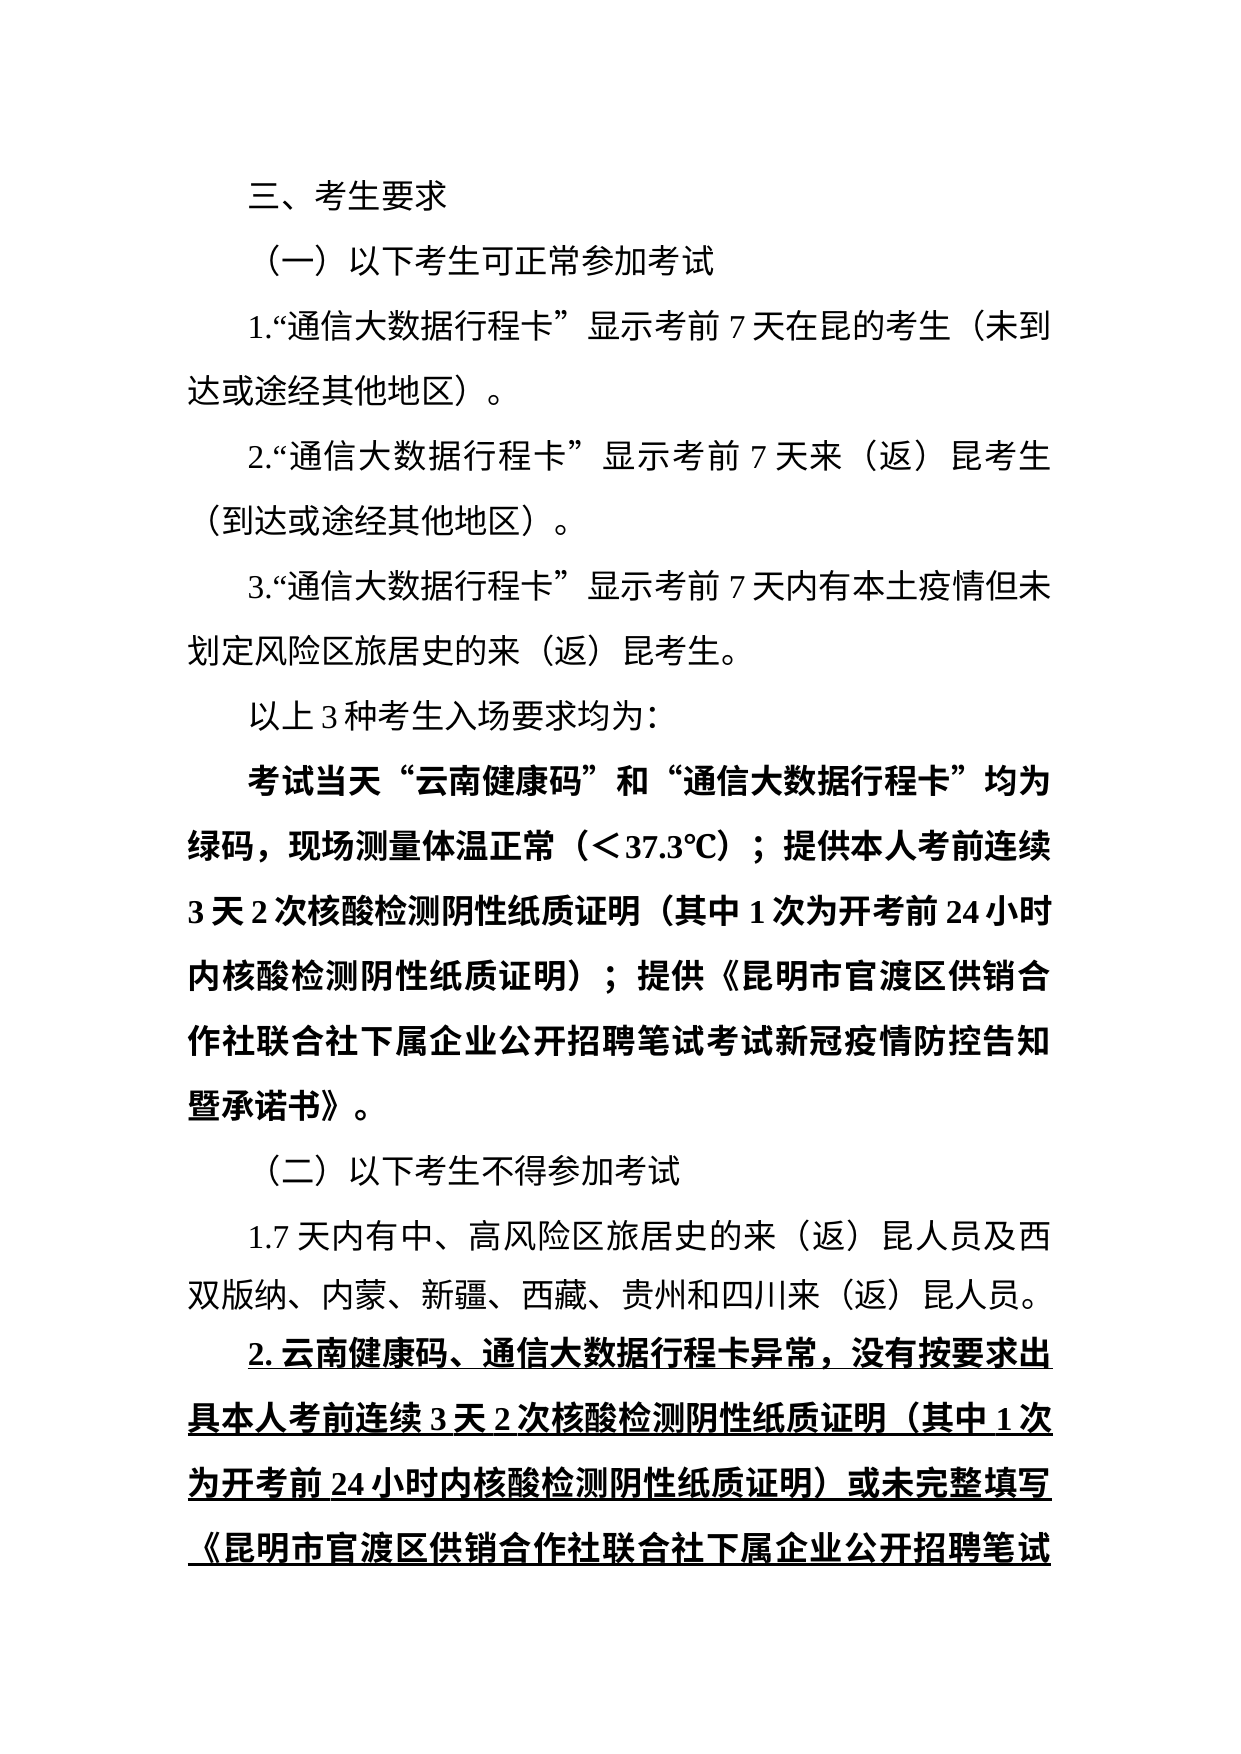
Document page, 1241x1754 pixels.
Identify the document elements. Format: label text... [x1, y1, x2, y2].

text 三、考生要求 [187, 162, 1053, 227]
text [187, 1434, 1053, 1579]
text 以上3种考生入场要求均为： [187, 682, 1053, 747]
text 1.7天内有中、高风险区旅居史的来（返）昆人员及西双版纳、内蒙、新疆、西藏、贵州和四川来（返）昆人员。 [187, 1202, 1053, 1319]
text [187, 1319, 1053, 1433]
text 3.“通信大数据行程卡”显示考前7天内有本土疫情但未划定风险区旅居史的来（返）昆考生。 [187, 552, 1053, 682]
text （二）以下考生不得参加考试 [187, 1137, 1053, 1202]
text （一）以下考生可正常参加考试 [187, 227, 1053, 292]
text 考试当天“云南健康码”和“通信大数据行程卡”均为绿码，现场测量体温正常（＜37.3℃）；提供本人考前连续3天2次核酸检测阴性纸质证明（其中1次为开考前24小时内核酸检测阴性纸质证明）；提供《昆明市官渡区供销合作社联合社下属企业公开招聘笔试考试新冠疫情防控告知暨承诺书》。 [187, 747, 1053, 1137]
text 2.“通信大数据行程卡”显示考前7天来（返）昆考生（到达或途经其他地区）。 [187, 422, 1053, 552]
text 1.“通信大数据行程卡”显示考前7天在昆的考生（未到达或途经其他地区）。 [187, 292, 1053, 422]
